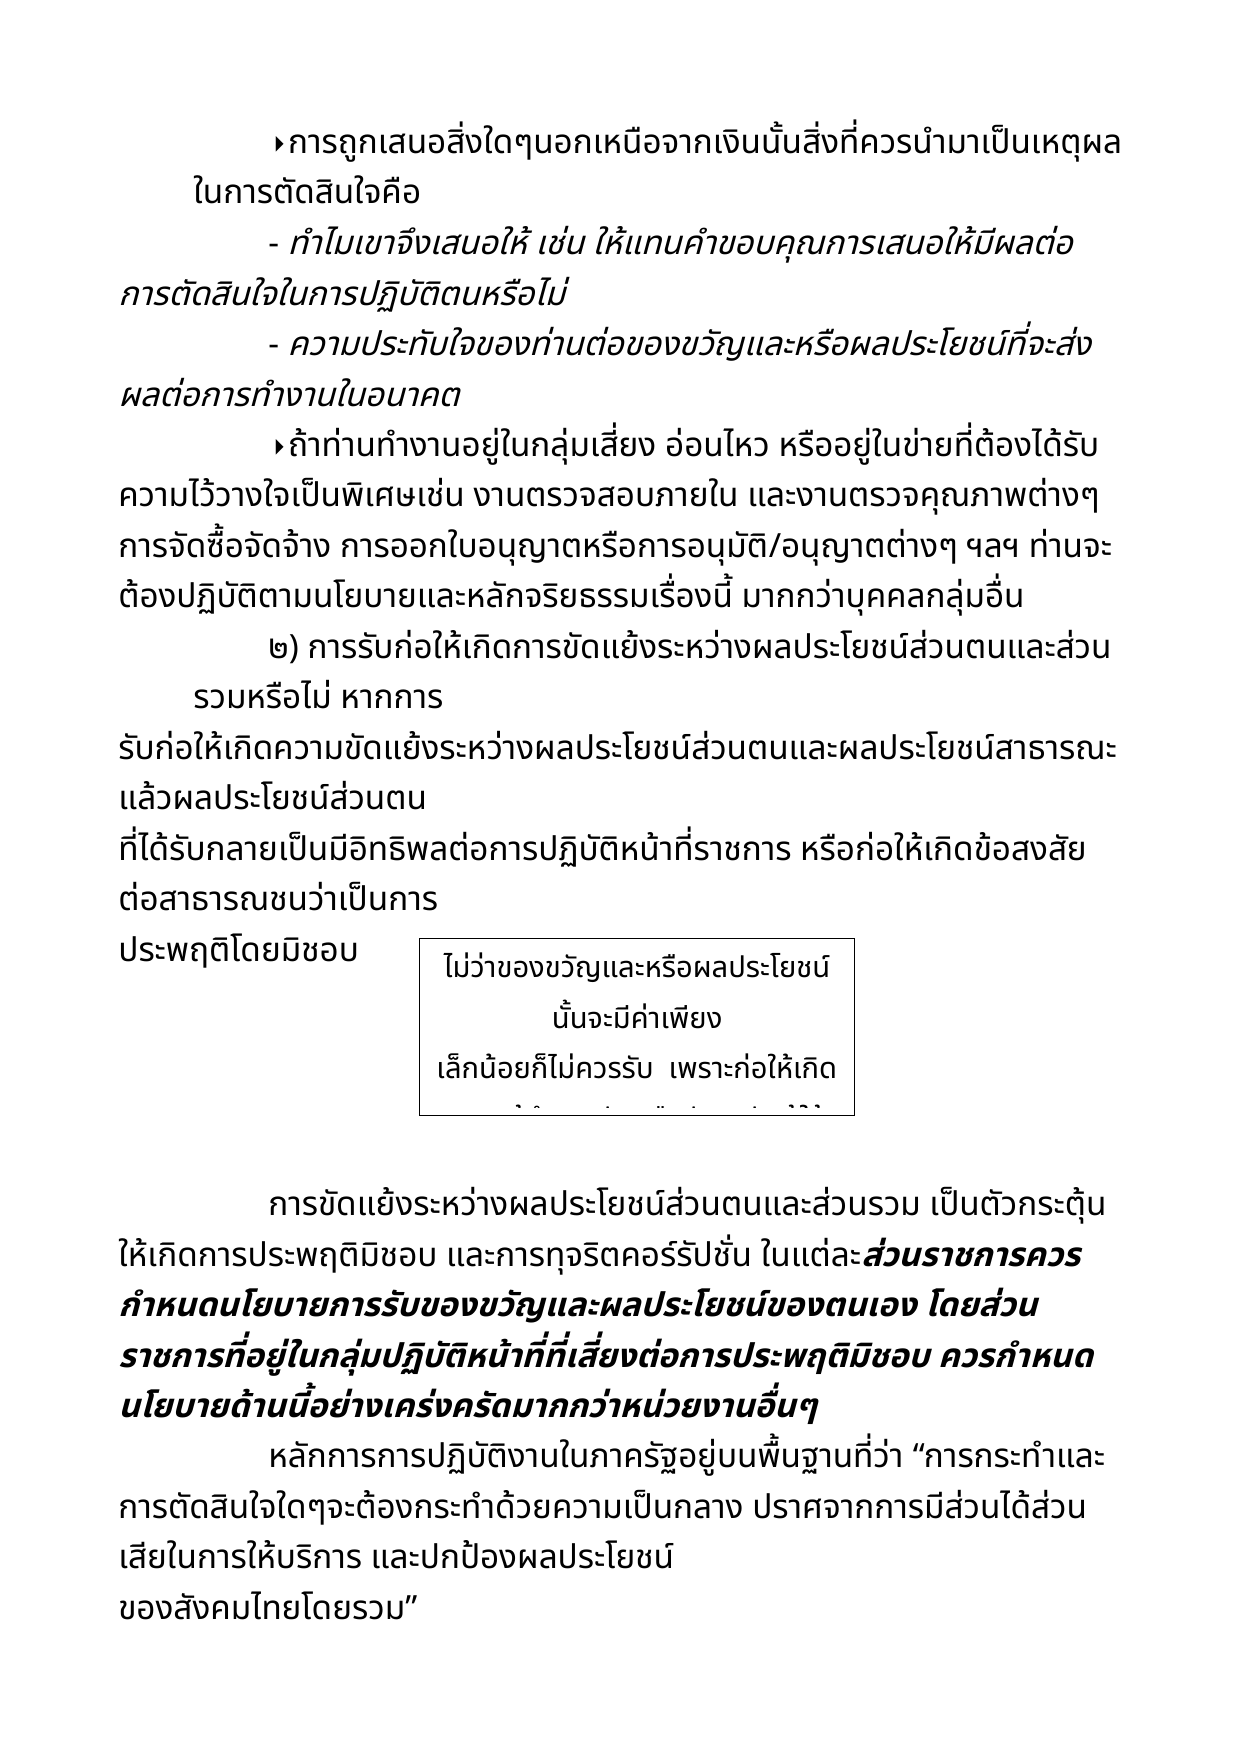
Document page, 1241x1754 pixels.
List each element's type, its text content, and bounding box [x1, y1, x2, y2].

text หลักการการปฏิบัติงานในภาครัฐอยู่บนพื้นฐานที่ว่า “การกระทำและการตัดสินใจใดๆจะต้องกระทำด้วยความเป็นกลาง ปราศจากการมีส่วนได้ส่วนเสียในการให้บริการ และปกป้องผลประโยชน์ [118, 1432, 1122, 1584]
text ที่ได้รับกลายเป็นมีอิทธิพลต่อการปฏิบัติหน้าที่ราชการ หรือก่อให้เกิดข้อสงสัยต่อสาธารณชนว่าเป็นการ [118, 825, 1122, 926]
text รับก่อให้เกิดความขัดแย้งระหว่างผลประโยชน์ส่วนตนและผลประโยชน์สาธารณะ แล้วผลประโยชน์ส่วนตน [118, 724, 1122, 825]
text การขัดแย้งระหว่างผลประโยชน์ส่วนตนและส่วนรวม เป็นตัวกระตุ้นให้เกิดการประพฤติมิชอบ และการทุจริตคอร์รัปชั่น ในแต่ละส่วนราชการควรกำหนดนโยบายการรับของขวัญและผลประโยชน์ของตนเอง โดยส่วนราชการที่อยู่ในกลุ่มปฏิบัติหน้าที่ที่เสี่ยงต่อการประพฤติมิชอบ ควรกำหนดนโยบายด้านนี้อย่างเคร่งครัดมากกว่าหน่วยงานอื่นๆ [118, 1180, 1122, 1432]
text - ความประทับใจของท่านต่อของขวัญและหรือผลประโยชน์ที่จะส่งผลต่อการทำงานในอนาคต [118, 320, 1122, 421]
text ถ้าท่านทำงานอยู่ในกลุ่มเสี่ยง อ่อนไหว หรืออยู่ในข่ายที่ต้องได้รับความไว้วางใจเป็นพิเศษเช่น งานตรวจสอบภายใน และงานตรวจคุณภาพต่างๆ การจัดซื้อจัดจ้าง การออกใบอนุญาตหรือการอนุมัติ/อนุญาตต่างๆ ฯลฯ ท่านจะต้องปฏิบัติตามนโยบายและหลักจริยธรรมเรื่องนี้ มากกว่าบุคคลกลุ่มอื่น [118, 421, 1122, 623]
text การถูกเสนอสิ่งใดๆนอกเหนือจากเงินนั้นสิ่งที่ควรนำมาเป็นเหตุผลในการตัดสินใจคือ [193, 118, 1122, 219]
text ประพฤติโดยมิชอบ [118, 926, 1122, 976]
text ๒) การรับก่อให้เกิดการขัดแย้งระหว่างผลประโยชน์ส่วนตนและส่วนรวมหรือไม่ หากการ [193, 623, 1122, 724]
text ของสังคมไทยโดยรวม” [118, 1584, 1122, 1634]
text - ทำไมเขาจึงเสนอให้ เช่น ให้แทนคำขอบคุณการเสนอให้มีผลต่อการตัดสินใจในการปฏิบัติตนหรือไม่ [118, 219, 1122, 320]
